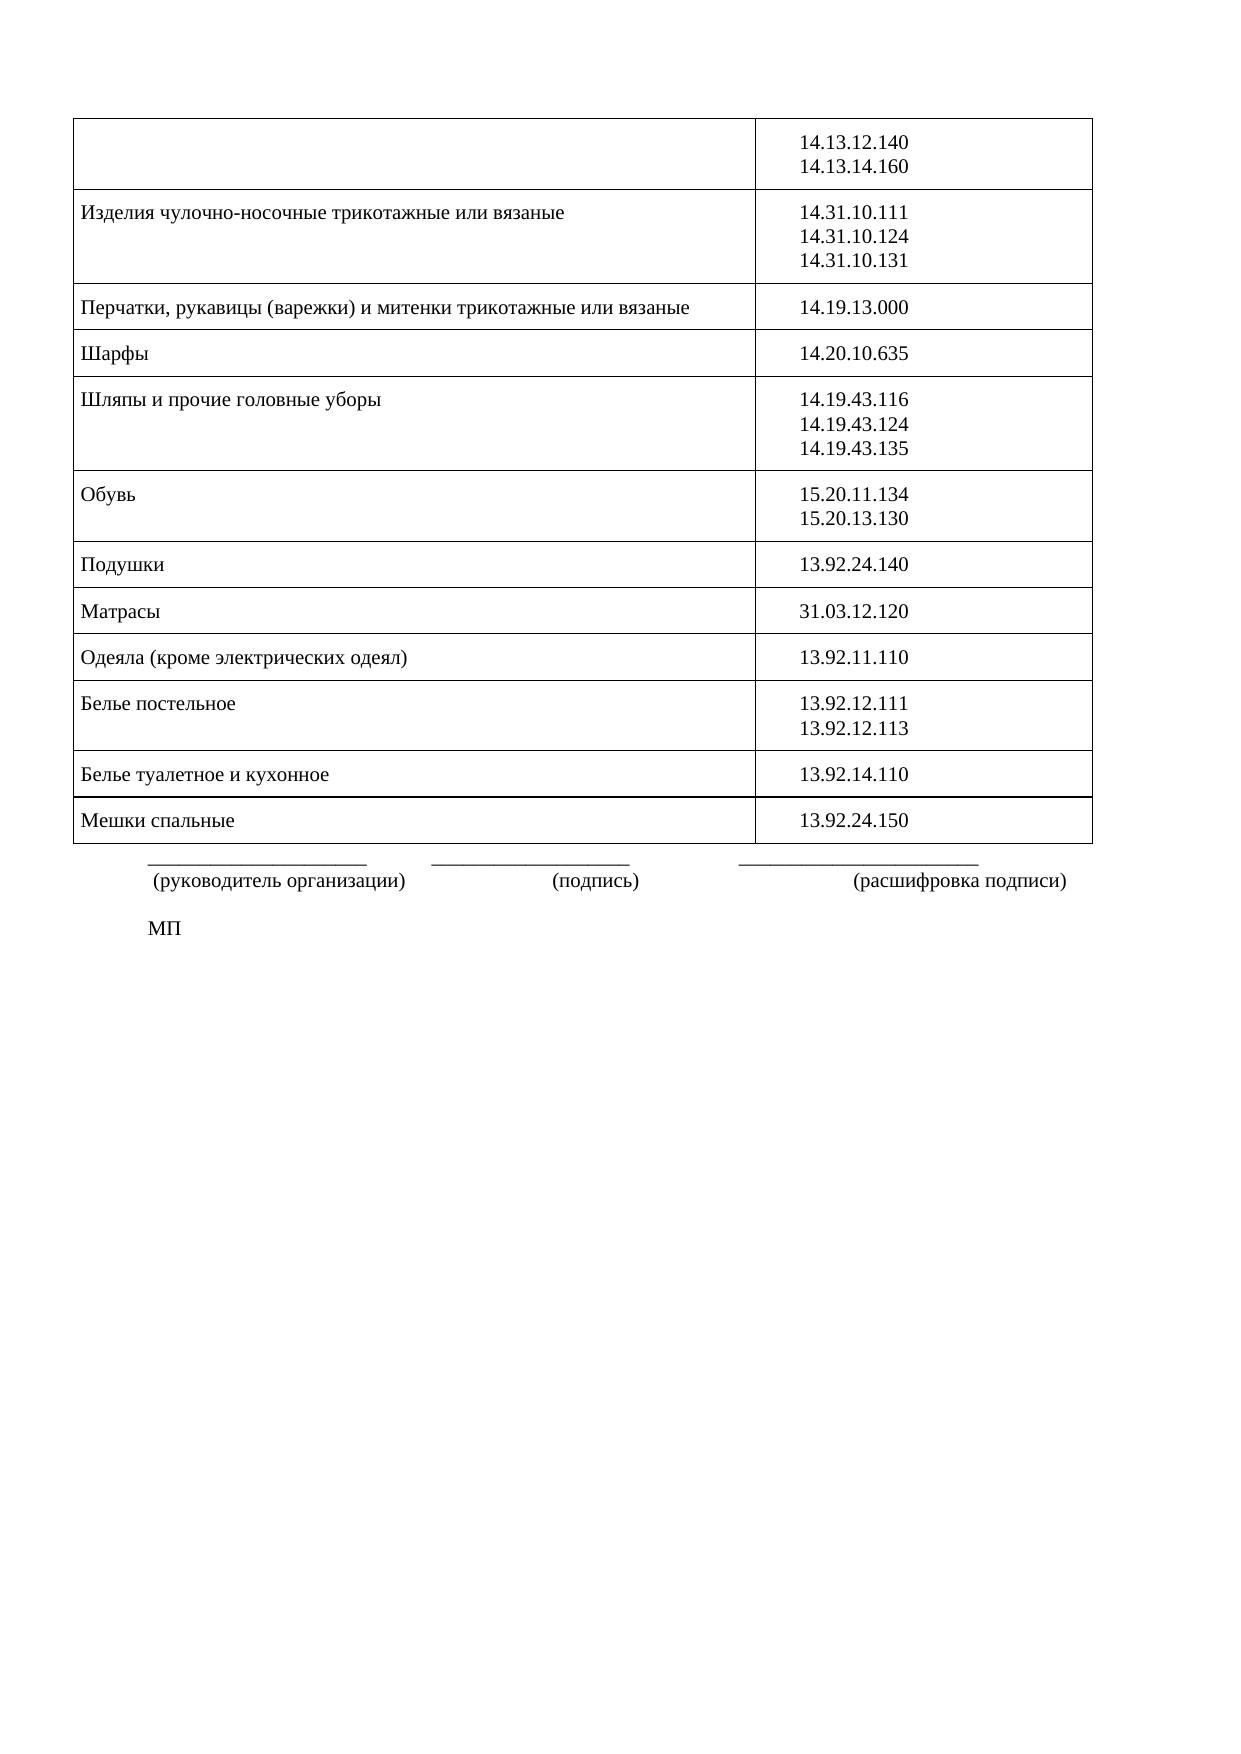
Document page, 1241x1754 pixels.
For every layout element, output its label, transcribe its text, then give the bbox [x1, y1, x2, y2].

table_cell 31.03.12.120 [756, 588, 1092, 633]
table_cell 14.31.10.111 14.31.10.124 14.31.10.131 [756, 190, 1092, 283]
table_cell Одеяла (кроме электрических одеял) [74, 634, 755, 680]
table_cell 13.92.11.110 [756, 634, 1092, 680]
table_cell 13.92.24.150 [756, 798, 1092, 843]
table_cell Белье постельное [74, 681, 755, 750]
table_cell Обувь [74, 471, 755, 541]
table_cell Матрасы [74, 588, 755, 633]
table_cell Шляпы и прочие головные уборы [74, 377, 755, 470]
table_cell 14.19.43.116 14.19.43.124 14.19.43.135 [756, 377, 1092, 470]
table_cell 13.92.24.140 [756, 542, 1092, 587]
text (руководитель организации) (подпись) (расшифровка подписи) [74, 868, 1196, 892]
table_cell 13.92.14.110 [756, 751, 1092, 796]
text МП [74, 916, 1196, 940]
table_cell Подушки [74, 542, 755, 587]
table_cell Белье туалетное и кухонное [74, 751, 755, 796]
table_cell Мешки спальные [74, 798, 755, 843]
table_cell Шарфы [74, 330, 755, 376]
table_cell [756, 119, 1092, 188]
table_cell Изделия чулочно-носочные трикотажные или вязаные [74, 190, 755, 283]
table_cell 13.92.12.111 13.92.12.113 [756, 681, 1092, 750]
text _____________________ ___________________ _______________________ [74, 844, 1196, 868]
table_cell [74, 119, 755, 188]
table_cell 14.19.13.000 [756, 284, 1092, 329]
table_cell 15.20.11.134 15.20.13.130 [756, 471, 1092, 541]
table_cell Перчатки, рукавицы (варежки) и митенки трикотажные или вязаные [74, 284, 755, 329]
table_cell 14.20.10.635 [756, 330, 1092, 376]
